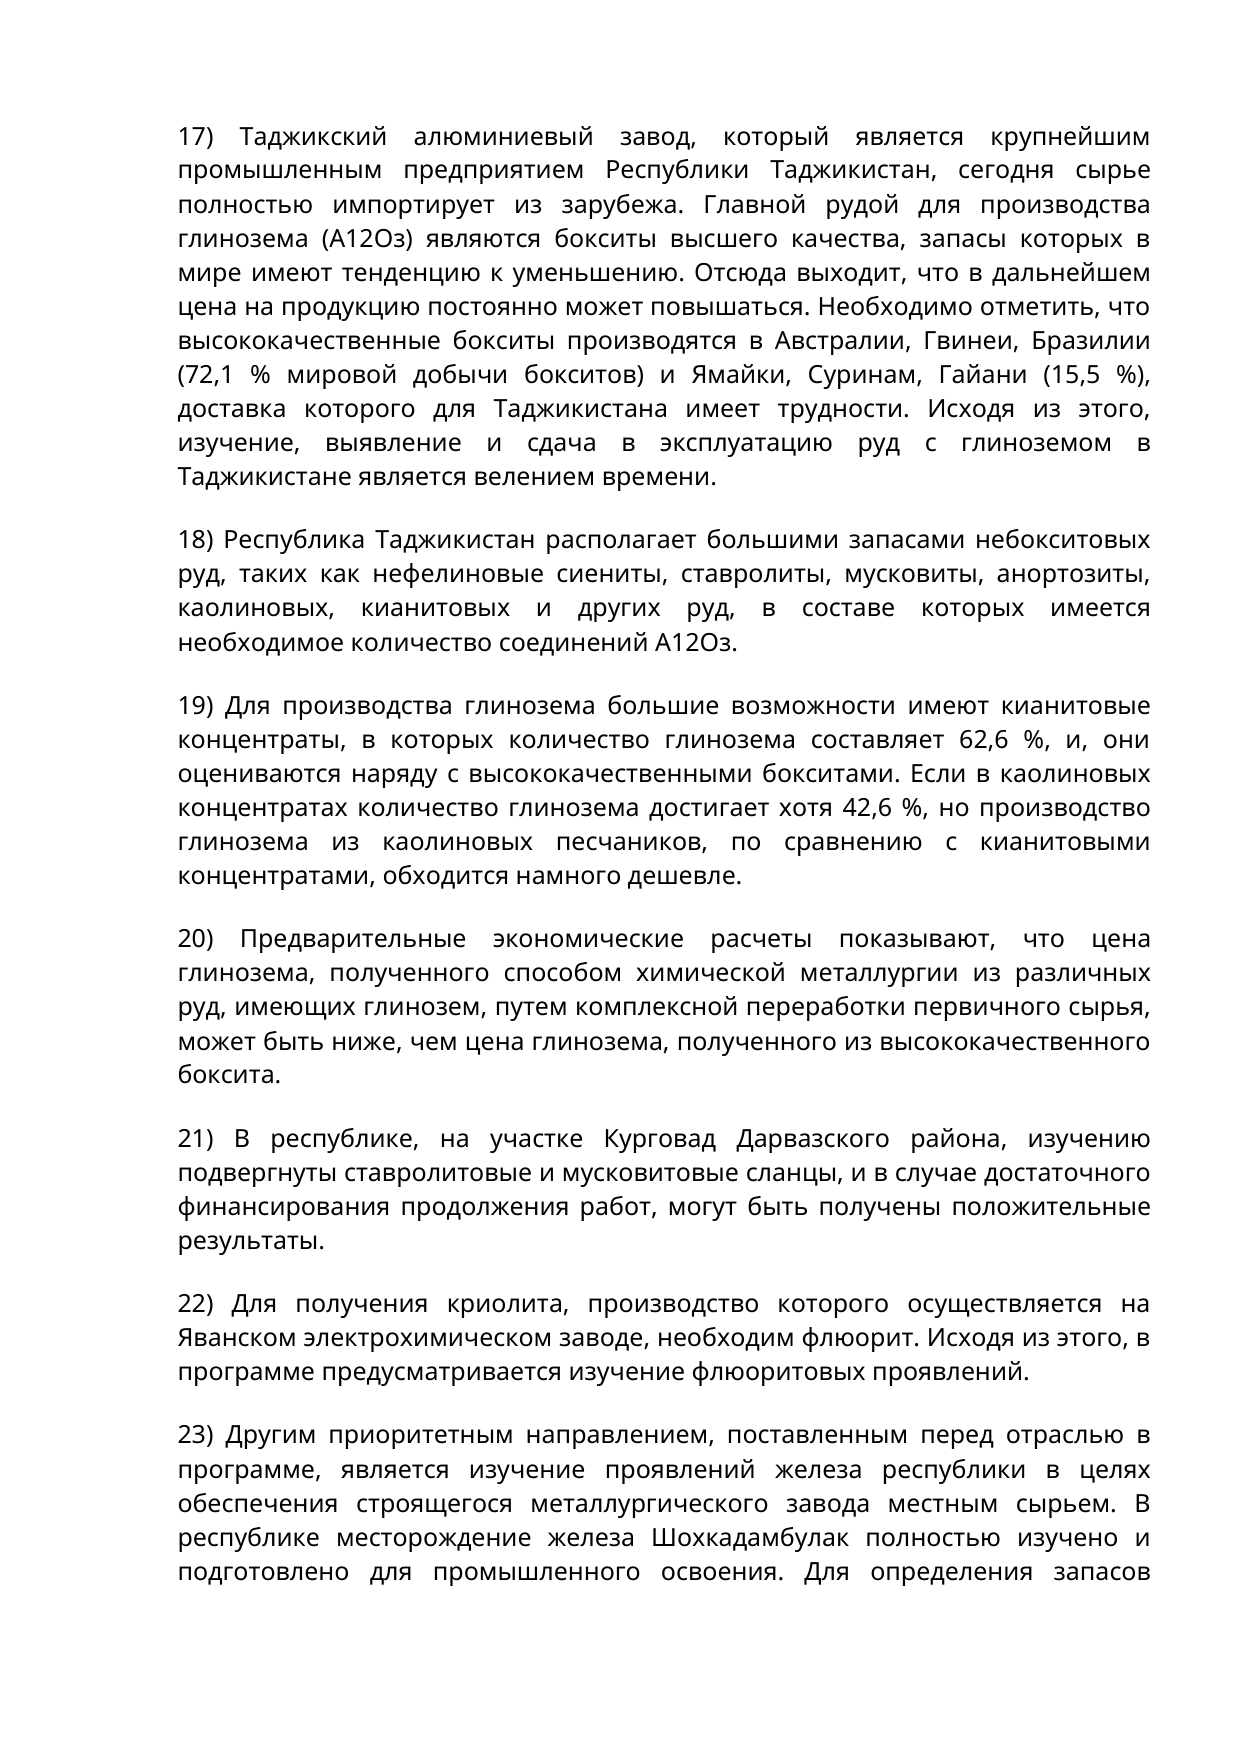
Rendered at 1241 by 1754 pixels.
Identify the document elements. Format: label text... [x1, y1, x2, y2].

text 22) Для получения криолита, производство которого осуществляется на Яванском электрохимическом заводе, необходим флюорит. Исходя из этого, в программе предусматривается изучение флюоритовых проявлений. [177, 1286, 1152, 1388]
text 17) Таджикский алюминиевый завод, который является крупнейшим промышленным предприятием Республики Таджикистан, сегодня сырье полностью импортирует из зарубежа. Главной рудой для производства глинозема (А12Оз) являются бокситы высшего качества, запасы которых в мире имеют тенденцию к уменьшению. Отсюда выходит, что в дальнейшем цена на продукцию постоянно может повышаться. Необходимо отметить, что высококачественные бокситы производятся в Австралии, Гвинеи, Бразилии (72,1 % мировой добычи бокситов) и Ямайки, Суринам, Гайани (15,5 %), доставка которого для Таджикистана имеет трудности. Исходя из этого, изучение, выявление и сдача в эксплуатацию руд с глиноземом в Таджикистане является велением времени. [177, 118, 1152, 493]
text 21) В республике, на участке Курговад Дарвазского района, изучению подвергнуты ставролитовые и мусковитовые сланцы, и в случае достаточного финансирования продолжения работ, могут быть получены положительные результаты. [177, 1120, 1152, 1257]
text 18) Республика Таджикистан располагает большими запасами небокситовых руд, таких как нефелиновые сиениты, ставролиты, мусковиты, анортозиты, каолиновых, кианитовых и других руд, в составе которых имеется необходимое количество соединений А12Оз. [177, 522, 1152, 658]
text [177, 1417, 1152, 1587]
text 20) Предварительные экономические расчеты показывают, что цена глинозема, полученного способом химической металлургии из различных руд, имеющих глинозем, путем комплексной переработки первичного сырья, может быть ниже, чем цена глинозема, полученного из высококачественного боксита. [177, 921, 1152, 1091]
text 19) Для производства глинозема большие возможности имеют кианитовые концентраты, в которых количество глинозема составляет 62,6 %, и, они оцениваются наряду с высококачественными бокситами. Если в каолиновых концентратах количество глинозема достигает хотя 42,6 %, но производство глинозема из каолиновых песчаников, по сравнению с кианитовыми концентратами, обходится намного дешевле. [177, 687, 1152, 892]
